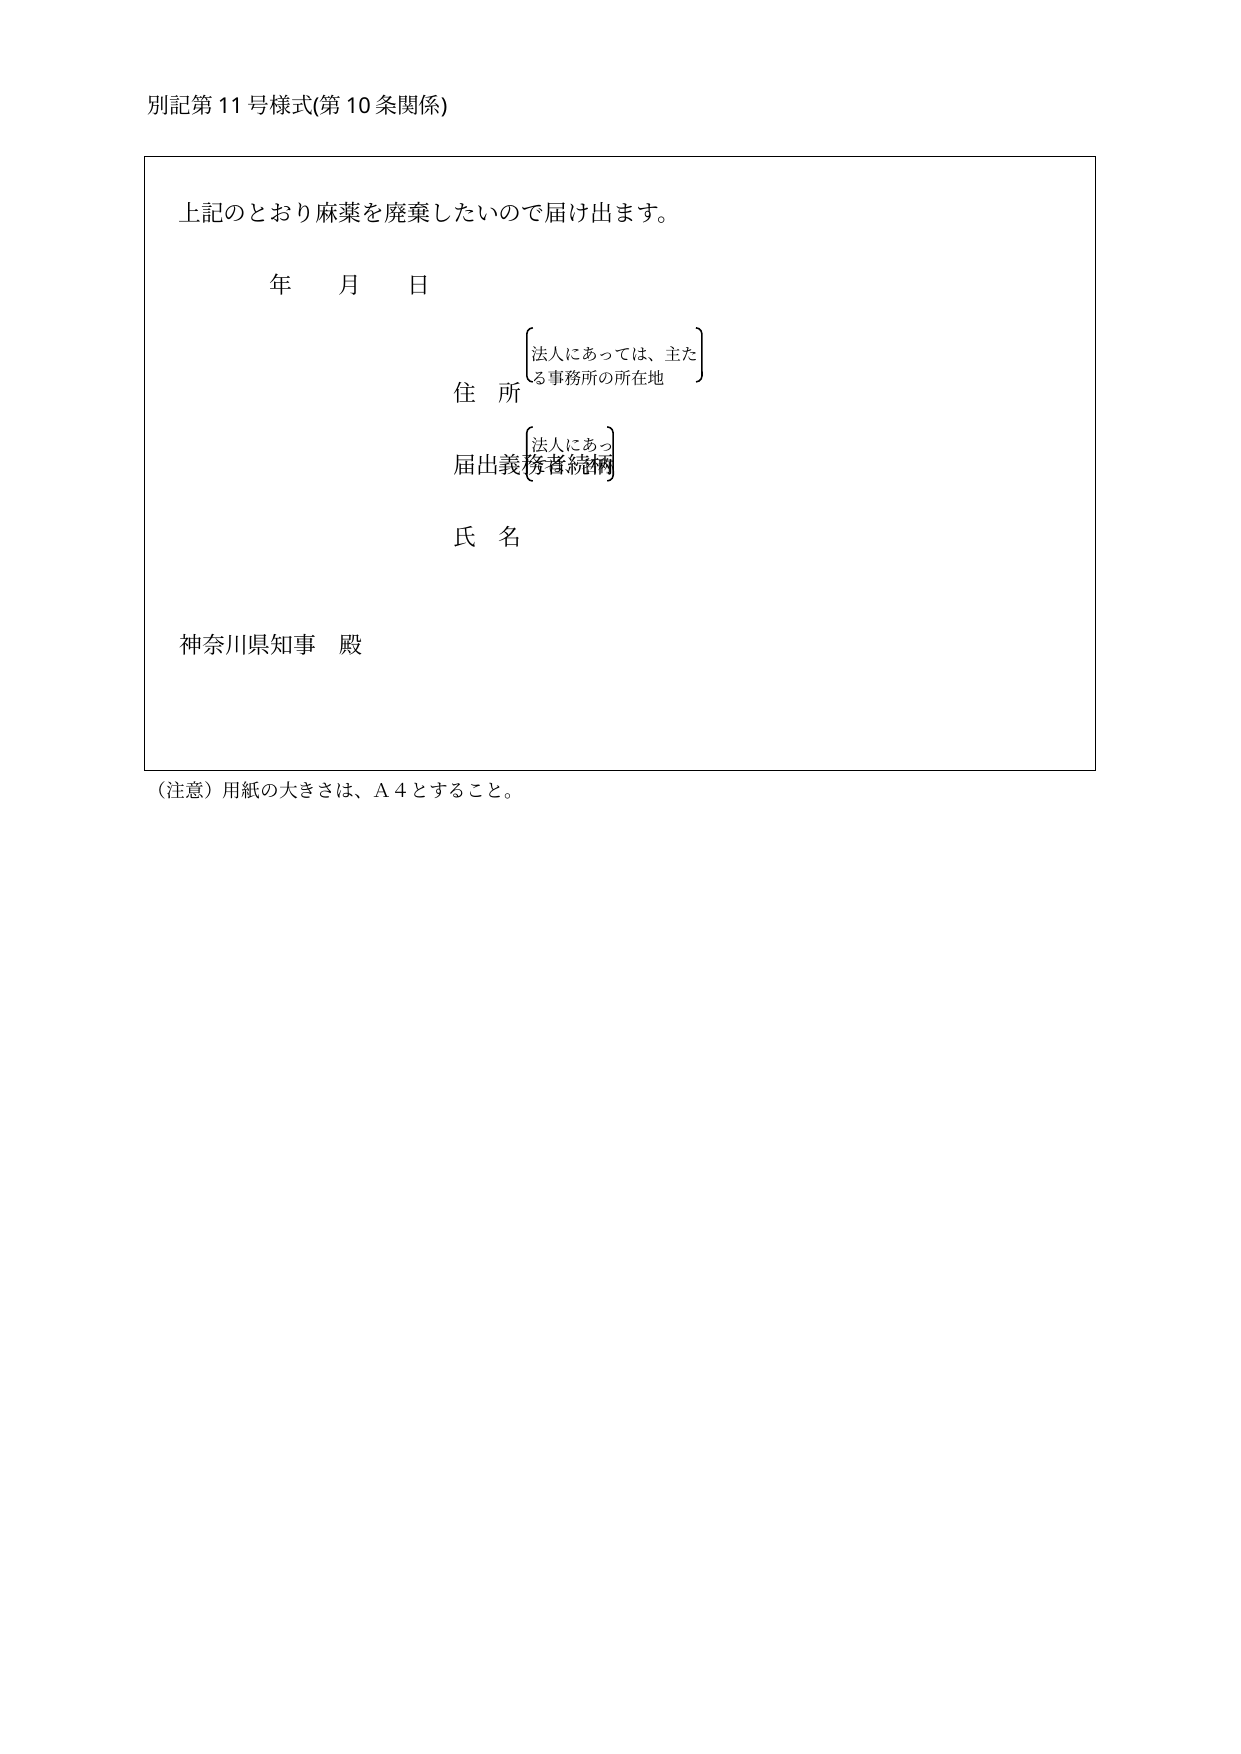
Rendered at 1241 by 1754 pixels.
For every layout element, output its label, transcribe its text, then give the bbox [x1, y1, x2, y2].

table_cell 上記のとおり麻薬を廃棄したいので届け出ます。 年 月 日 住 所 届出義務者続柄 氏 名 神奈川県知事 殿 [145, 157, 1095, 770]
text （注意）用紙の大きさは、Ａ４とすること。 [148, 771, 1092, 807]
